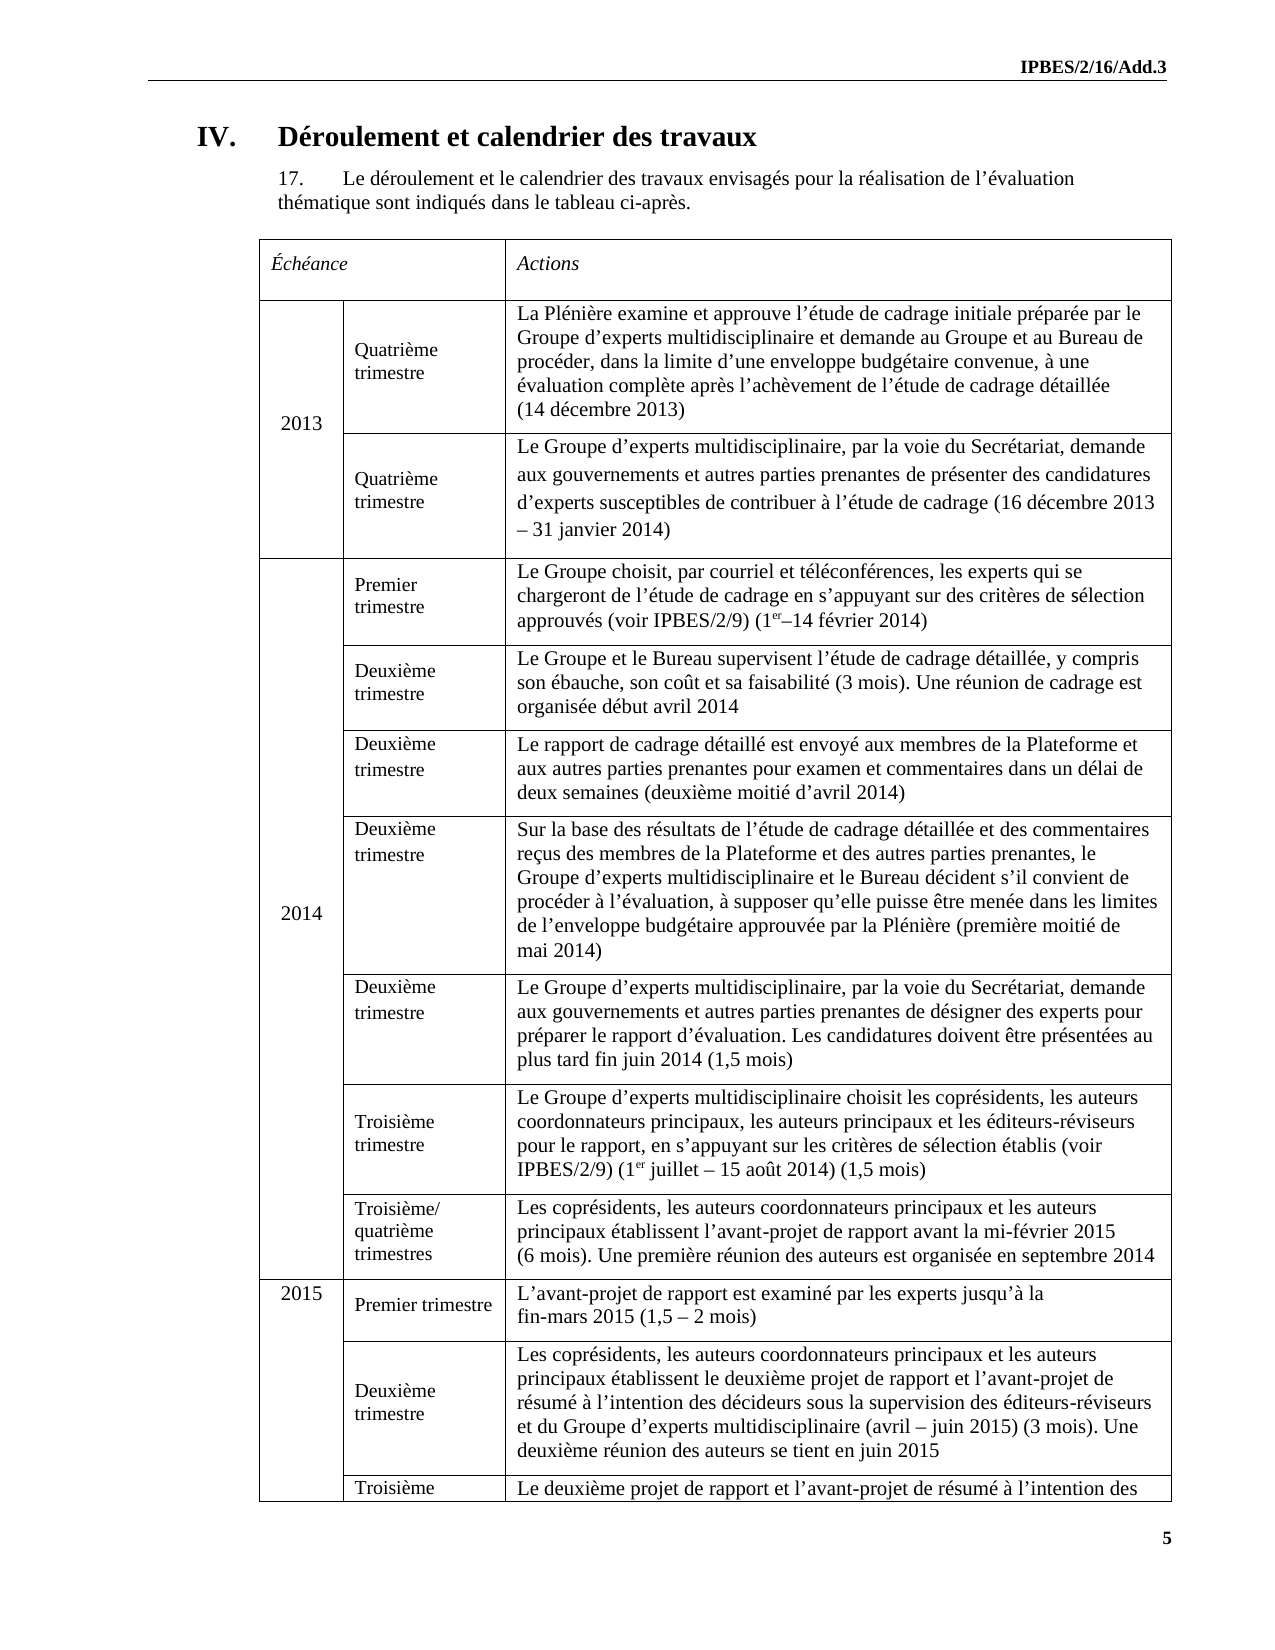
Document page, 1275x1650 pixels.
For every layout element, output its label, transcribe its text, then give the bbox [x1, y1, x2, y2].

table_cell Le Groupe choisit, par courriel et téléconférences, les experts qui se chargeront de l’étude de cadrage en s’appuyant sur des critères de sélection approuvés (voir IPBES/2/9) (1er–14 février 2014) [506, 559, 1171, 645]
table_cell Quatrième trimestre [344, 434, 505, 558]
table_cell Le Groupe d’experts multidisciplinaire, par la voie du Secrétariat, demande aux gouvernements et autres parties prenantes de présenter des candidatures d’experts susceptibles de contribuer à l’étude de cadrage (16 décembre 2013 – 31 janvier 2014) [506, 434, 1171, 558]
table_cell Le Groupe et le Bureau supervisent l’étude de cadrage détaillée, y compris son ébauche, son coût et sa faisabilité (3 mois). Une réunion de cadrage est organisée début avril 2014 [506, 646, 1171, 730]
table_cell Deuxième trimestre [344, 975, 505, 1084]
table_cell Troisième trimestre [344, 1476, 505, 1501]
table_header Échéance [260, 240, 505, 299]
text IV. Déroulement et calendrier des travaux [148, 119, 1142, 153]
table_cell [506, 1476, 1171, 1501]
table_cell Premier trimestre [344, 1280, 505, 1341]
table_cell 2013 [260, 301, 343, 558]
table_cell Premier trimestre [344, 559, 505, 645]
list Le déroulement et le calendrier des travaux envisagés pour la réalisation de l’évaluation thématique sont indiqués dans le tableau ci-après. [278, 166, 1172, 214]
table_cell L’avant-projet de rapport est examiné par les experts jusqu’à la fin-mars 2015 (1,5 – 2 mois) [506, 1280, 1171, 1341]
table_cell Deuxième trimestre [344, 817, 505, 974]
table_cell Deuxième trimestre [344, 646, 505, 730]
table_cell examine et approuve l’étude de cadrage initiale préparée par le Groupe d’experts multidisciplinaire et demande au Groupe et au Bureau de procéder, dans la limite d’une enveloppe budgétaire convenue, à une évaluation complète après l’achèvement de l’étude de cadrage détaillée (14 décembre 2013) [506, 301, 1171, 433]
table_cell Les coprésidents, les auteurs coordonnateurs principaux et les auteurs principaux établissent l’avant-projet de rapport avant la mi-février 2015 (6 mois). Une première réunion des auteurs est organisée en septembre 2014 [506, 1195, 1171, 1279]
table_cell Deuxième trimestre [344, 731, 505, 816]
table_cell Troisième trimestre [344, 1085, 505, 1194]
table_header Actions [506, 240, 1171, 299]
table_cell 2014 [260, 559, 343, 1279]
table_cell Quatrième trimestre [344, 301, 505, 433]
table_cell 2015 [260, 1280, 343, 1501]
table_cell Sur la base des résultats de l’étude de cadrage détaillée et des commentaires reçus des membres de et des autres parties prenantes, le Groupe d’experts multidisciplinaire et le Bureau décident s’il convient de procéder à l’évaluation, à supposer qu’elle puisse être menée dans les limites de l’enveloppe budgétaire approuvée par la Plénière (première moitié de mai 2014) [506, 817, 1171, 974]
table_cell Le Groupe d’experts multidisciplinaire, par la voie du Secrétariat, demande aux gouvernements et autres parties prenantes de désigner des experts pour préparer le rapport d’évaluation. Les candidatures doivent être présentées au plus tard fin juin 2014 (1,5 mois) [506, 975, 1171, 1084]
table_cell Les coprésidents, les auteurs coordonnateurs principaux et les auteurs principaux établissent le deuxième projet de rapport et l’avant-projet de résumé à l’intention des décideurs sous la supervision des éditeurs-réviseurs et du Groupe d’experts multidisciplinaire (avril – juin 2015) (3 mois). Une deuxième réunion des auteurs se tient en juin 2015 [506, 1342, 1171, 1475]
table_cell Troisième/ quatrième trimestres [344, 1195, 505, 1279]
table_cell Le Groupe d’experts multidisciplinaire choisit les coprésidents, les auteurs coordonnateurs principaux, les auteurs principaux et les éditeurs-réviseurs pour le rapport, en s’appuyant sur les critères de sélection établis (voir IPBES/2/9) (1er juillet – 15 août 2014) (1,5 mois) [506, 1085, 1171, 1194]
table_cell Deuxième trimestre [344, 1342, 505, 1475]
table_cell Le rapport de cadrage détaillé est envoyé aux membres de et aux autres parties prenantes pour examen et commentaires dans un délai de deux semaines (deuxième moitié d’avril 2014) [506, 731, 1171, 816]
